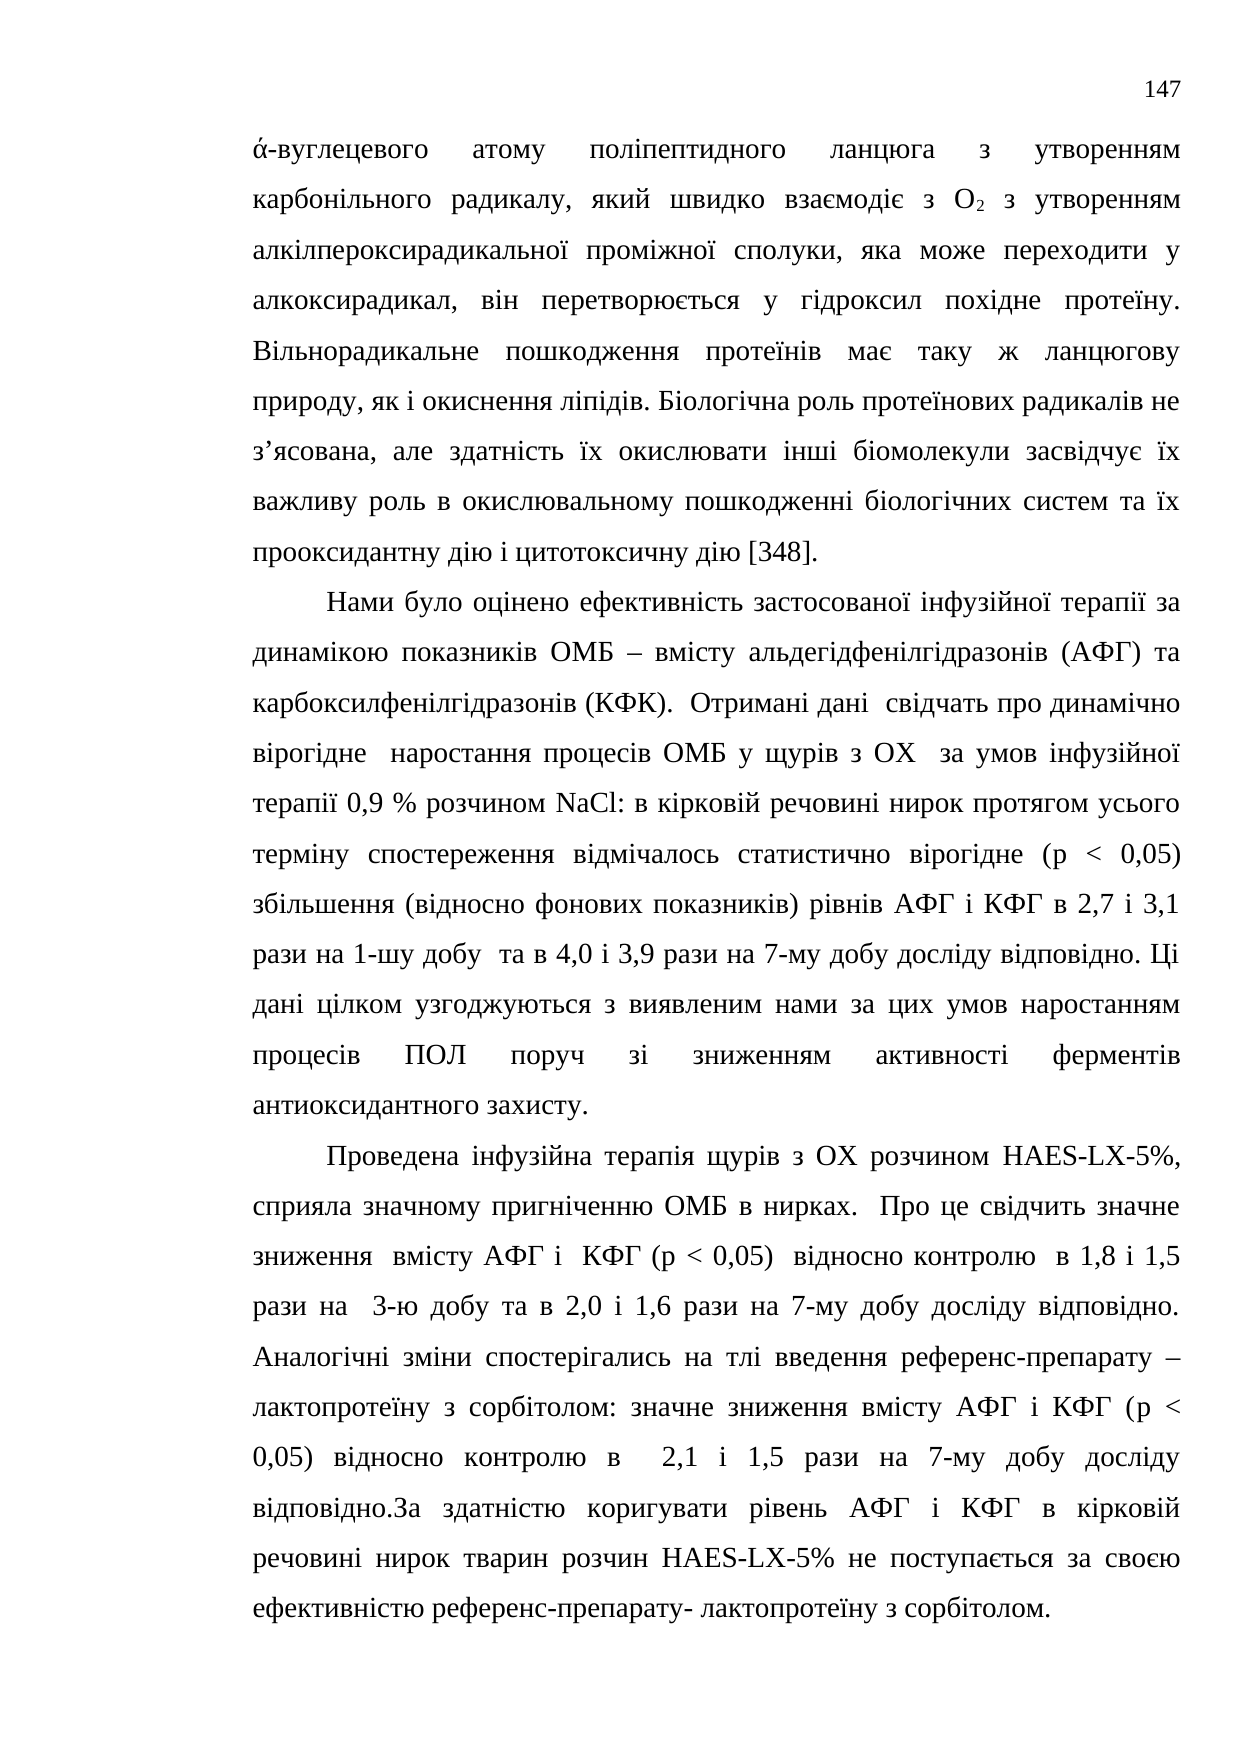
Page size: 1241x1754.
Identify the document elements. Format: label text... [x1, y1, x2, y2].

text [252, 131, 1181, 567]
text Нами було оцінено ефективність застосованої інфузійної терапії за динамікою показників ОМБ – вмісту альдегідфенілгідразонів (АФГ) та карбоксилфенілгідразонів (КФК). Отримані дані свідчать про динамічно вірогідне наростання процесів ОМБ у щурів з ОХ за умов інфузійної терапії 0,9 % розчином NаСl: в кірковій речовині нирок протягом усього терміну спостереження відмічалось статистично вірогідне (p < 0,05) збільшення (відносно фонових показників) рівнів АФГ і КФГ в 2,7 і 3,1 рази на 1-шу добу та в 4,0 і 3,9 рази на 7-му добу досліду відповідно. Ці дані цілком узгоджуються з виявленим нами за цих умов наростанням процесів ПОЛ поруч зі зниженням активності ферментів антиоксидантного захисту. [252, 584, 1181, 1121]
text Проведена інфузійна терапія щурів з ОХ розчином НАЕS-LХ-5%, сприяла значному пригніченню ОМБ в нирках. Про це свідчить значне зниження вмісту АФГ і КФГ (р < 0,05) відносно контролю в 1,8 і 1,5 рази на 3-ю добу та в 2,0 і 1,6 рази на 7-му добу досліду відповідно. Аналогічні зміни спостерігались на тлі введення референс-препарату – лактопротеїну з сорбітолом: значне зниження вмісту АФГ і КФГ (p < 0,05) відносно контролю в 2,1 і 1,5 рази на 7-му добу досліду відповідно.За здатністю коригувати рівень АФГ і КФГ в кірковій речовині нирок тварин розчин HAES-LX-5% не поступається за своєю ефективністю референс-препарату- лактопротеїну з сорбітолом. [252, 1138, 1181, 1624]
